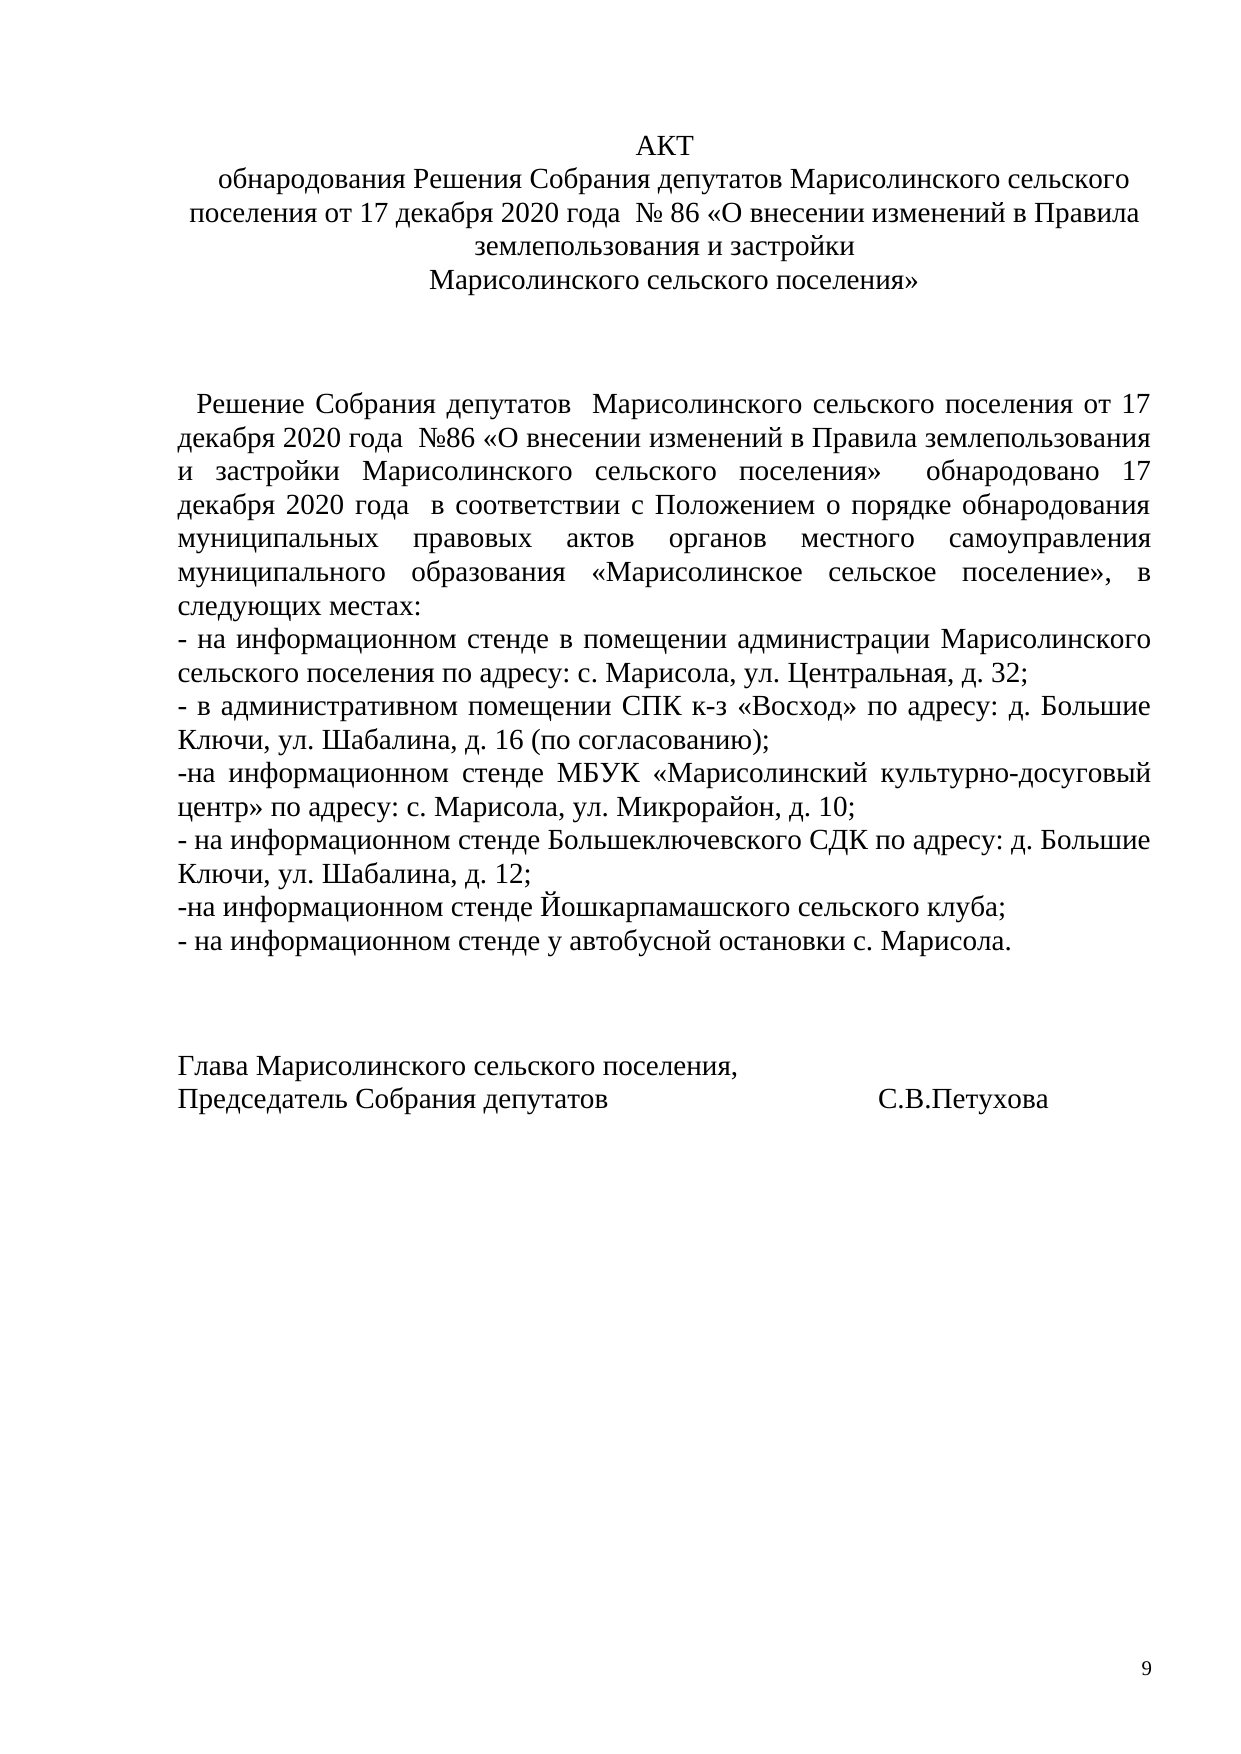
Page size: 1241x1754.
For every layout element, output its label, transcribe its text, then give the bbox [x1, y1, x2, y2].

text Председатель Собрания депутатов С.В.Петухова [177, 1081, 1152, 1115]
text - на информационном стенде в помещении администрации Марисолинского сельского поселения по адресу: с. Марисола, ул. Центральная, д. 32; [177, 621, 1152, 688]
text -на информационном стенде МБУК «Марисолинский культурно-досуговый центр» по адресу: с. Марисола, ул. Микрорайон, д. 10; [177, 755, 1152, 822]
text АКТ [177, 128, 1152, 161]
text Глава Марисолинского сельского поселения, [177, 1048, 1152, 1081]
text - на информационном стенде у автобусной остановки с. Марисола. [177, 923, 1152, 957]
text - в административном помещении СПК к-з «Восход» по адресу: д. Большие Ключи, ул. Шабалина, д. 16 (по согласованию); [177, 688, 1152, 755]
text - на информационном стенде Большеключевского СДК по адресу: д. Большие Ключи, ул. Шабалина, д. 12; [177, 822, 1152, 889]
text Решение Собрания депутатов Марисолинского сельского поселения от 17 декабря 2020 года №86 «О внесении изменений в Правила землепользования и застройки Марисолинского сельского поселения» обнародовано 17 декабря 2020 года в соответствии с Положением о порядке обнародования муниципальных правовых актов органов местного самоуправления муниципального образования «Марисолинское сельское поселение», в следующих местах: [177, 386, 1152, 621]
text обнародования Решения Собрания депутатов Марисолинского сельского поселения от 17 декабря 2020 года № 86 «О внесении изменений в Правила землепользования и застройки [177, 161, 1152, 262]
text Марисолинского сельского поселения» [177, 262, 1152, 295]
text -на информационном стенде Йошкарпамашского сельского клуба; [177, 889, 1152, 923]
